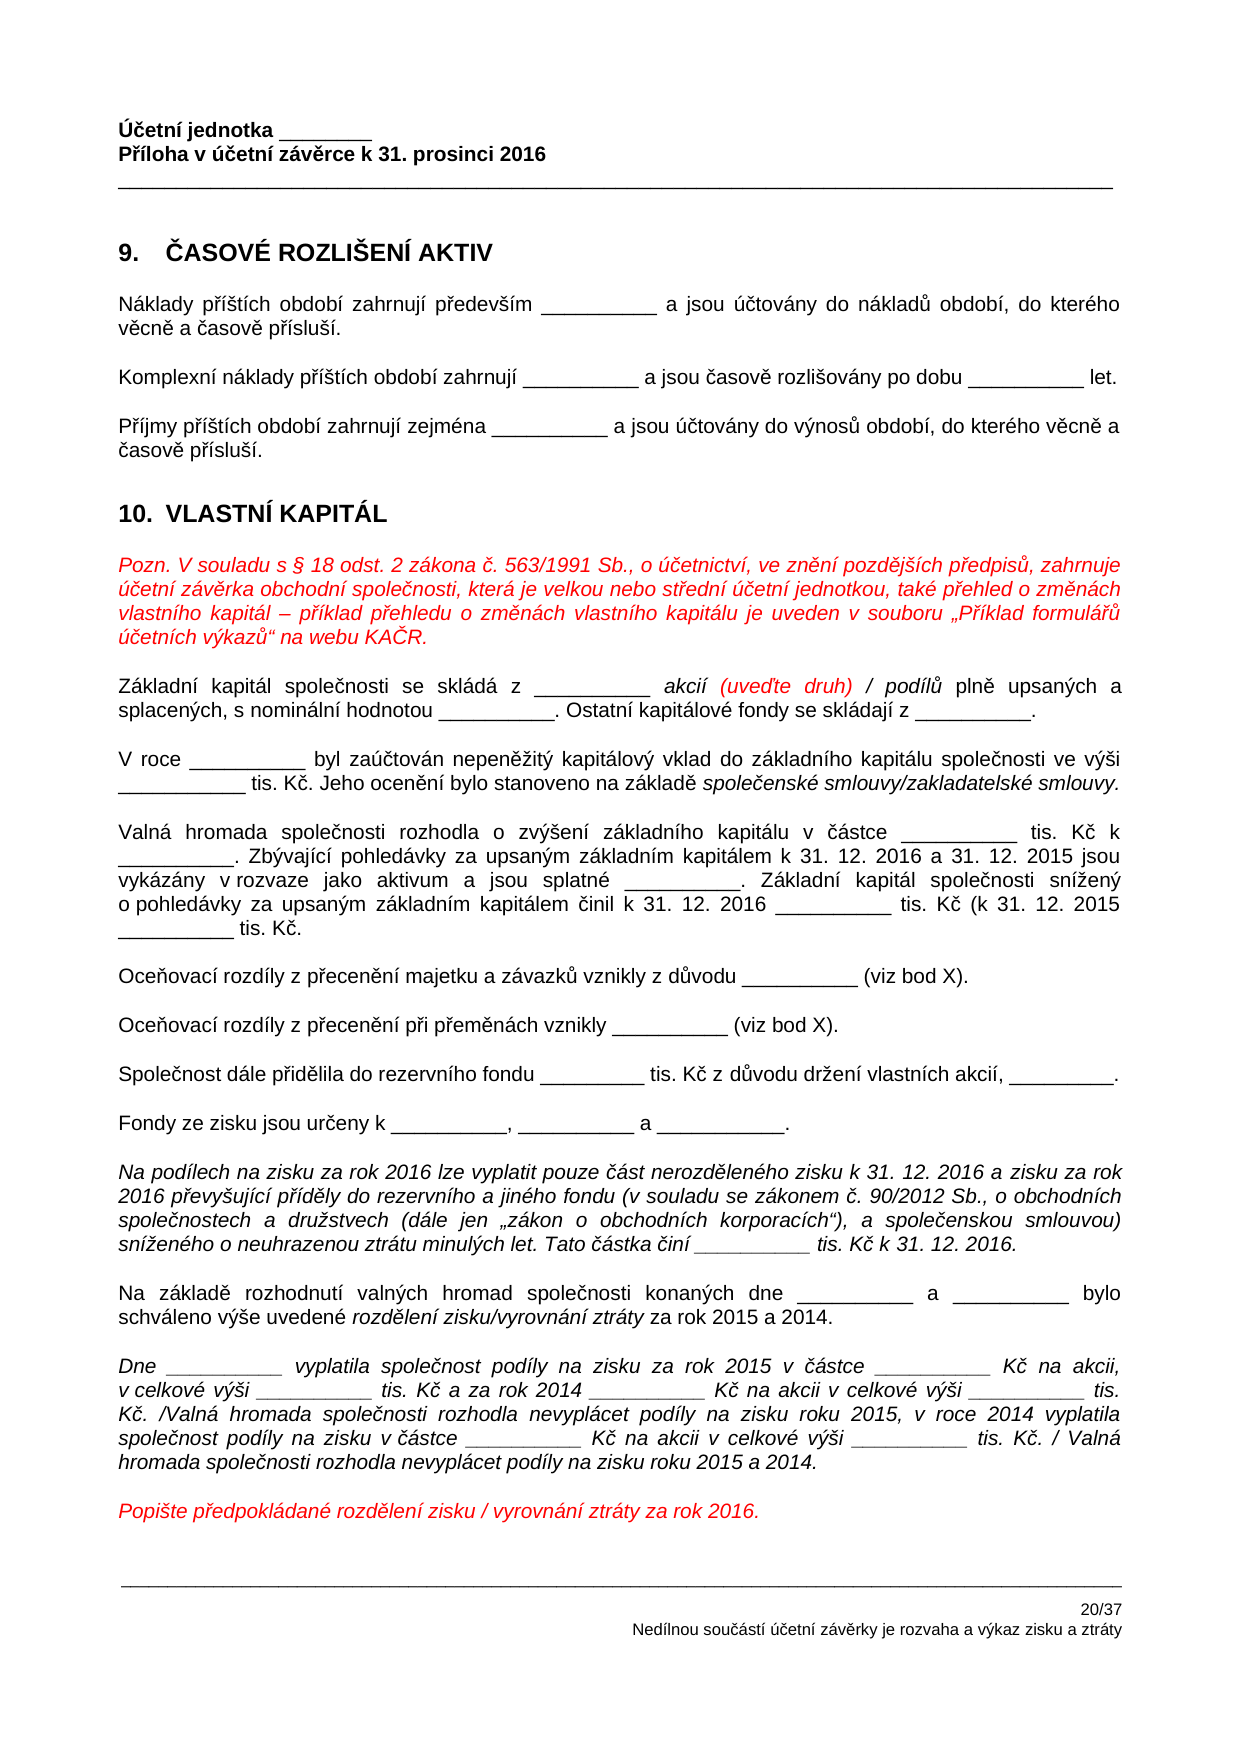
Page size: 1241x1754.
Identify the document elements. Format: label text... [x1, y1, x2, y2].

text Oceňovací rozdíly z přecenění majetku a závazků vznikly z důvodu __________ (viz bod X). [118, 964, 1122, 988]
text V roce __________ byl zaúčtován nepeněžitý kapitálový vklad do základního kapitálu společnosti ve výši ___________ tis. Kč. Jeho ocenění bylo stanoveno na základě společenské smlouvy/zakladatelské smlouvy. [118, 747, 1122, 794]
text Základní kapitál společnosti se skládá z __________ akcií (uveďte druh) / podílů plně upsaných a splacených, s nominální hodnotou __________. Ostatní kapitálové fondy se skládají z __________. [118, 674, 1122, 722]
text Komplexní náklady příštích období zahrnují __________ a jsou časově rozlišovány po dobu __________ let. [118, 365, 1122, 389]
text Na základě rozhodnutí valných hromad společnosti konaných dne __________ a __________ bylo schváleno výše uvedené rozdělení zisku/vyrovnání ztráty za rok 2015 a 2014. [118, 1281, 1122, 1329]
text Příjmy příštích období zahrnují zejména __________ a jsou účtovány do výnosů období, do kterého věcně a časově přísluší. [118, 414, 1122, 462]
text Valná hromada společnosti rozhodla o zvýšení základního kapitálu v částce __________ tis. Kč k __________. Zbývající pohledávky za upsaným základním kapitálem k 31. 12. 2016 a 31. 12. 2015 jsou vykázány v rozvaze jako aktivum a jsou splatné __________. Základní kapitál společnosti snížený o pohledávky za upsaným základním kapitálem činil k 31. 12. 2016 __________ tis. Kč (k 31. 12. 2015 __________ tis. Kč. [118, 819, 1122, 939]
text Pozn. V souladu s § 18 odst. 2 zákona č. 563/1991 Sb., o účetnictví, ve znění pozdějších předpisů, zahrnuje účetní závěrka obchodní společnosti, která je velkou nebo střední účetní jednotkou, také přehled o změnách vlastního kapitál – příklad přehledu o změnách vlastního kapitálu je uveden v souboru „Příklad formulářů účetních výkazů“ na webu KAČR. [118, 553, 1122, 649]
subtitle VLASTNÍ KAPITÁL [118, 499, 1122, 528]
text Náklady příštích období zahrnují především __________ a jsou účtovány do nákladů období, do kterého věcně a časově přísluší. [118, 292, 1122, 340]
subtitle ČASOVÉ ROZLIŠENÍ AKTIV [118, 238, 1122, 267]
text Společnost dále přidělila do rezervního fondu _________ tis. Kč z důvodu držení vlastních akcií, _________. [118, 1062, 1122, 1086]
text Oceňovací rozdíly z přecenění při přeměnách vznikly __________ (viz bod X). [118, 1013, 1122, 1037]
text Popište předpokládané rozdělení zisku / vyrovnání ztráty za rok 2016. [118, 1499, 1122, 1523]
text Dne __________ vyplatila společnost podíly na zisku za rok 2015 v částce __________ Kč na akcii, v celkové výši __________ tis. Kč a za rok 2014 __________ Kč na akcii v celkové výši __________ tis. Kč. /Valná hromada společnosti rozhodla nevyplácet podíly na zisku roku 2015, v roce 2014 vyplatila společnost podíly na zisku v částce __________ Kč na akcii v celkové výši __________ tis. Kč. / Valná hromada společnosti rozhodla nevyplácet podíly na zisku roku 2015 a 2014. [118, 1354, 1122, 1474]
text Fondy ze zisku jsou určeny k __________, __________ a ___________. [118, 1111, 1122, 1135]
text Na podílech na zisku za rok 2016 lze vyplatit pouze část nerozděleného zisku k 31. 12. 2016 a zisku za rok 2016 převyšující příděly do rezervního a jiného fondu (v souladu se zákonem č. 90/2012 Sb., o obchodních společnostech a družstvech (dále jen „zákon o obchodních korporacích“), a společenskou smlouvou) sníženého o neuhrazenou ztrátu minulých let. Tato částka činí __________ tis. Kč k 31. 12. 2016. [118, 1160, 1122, 1256]
